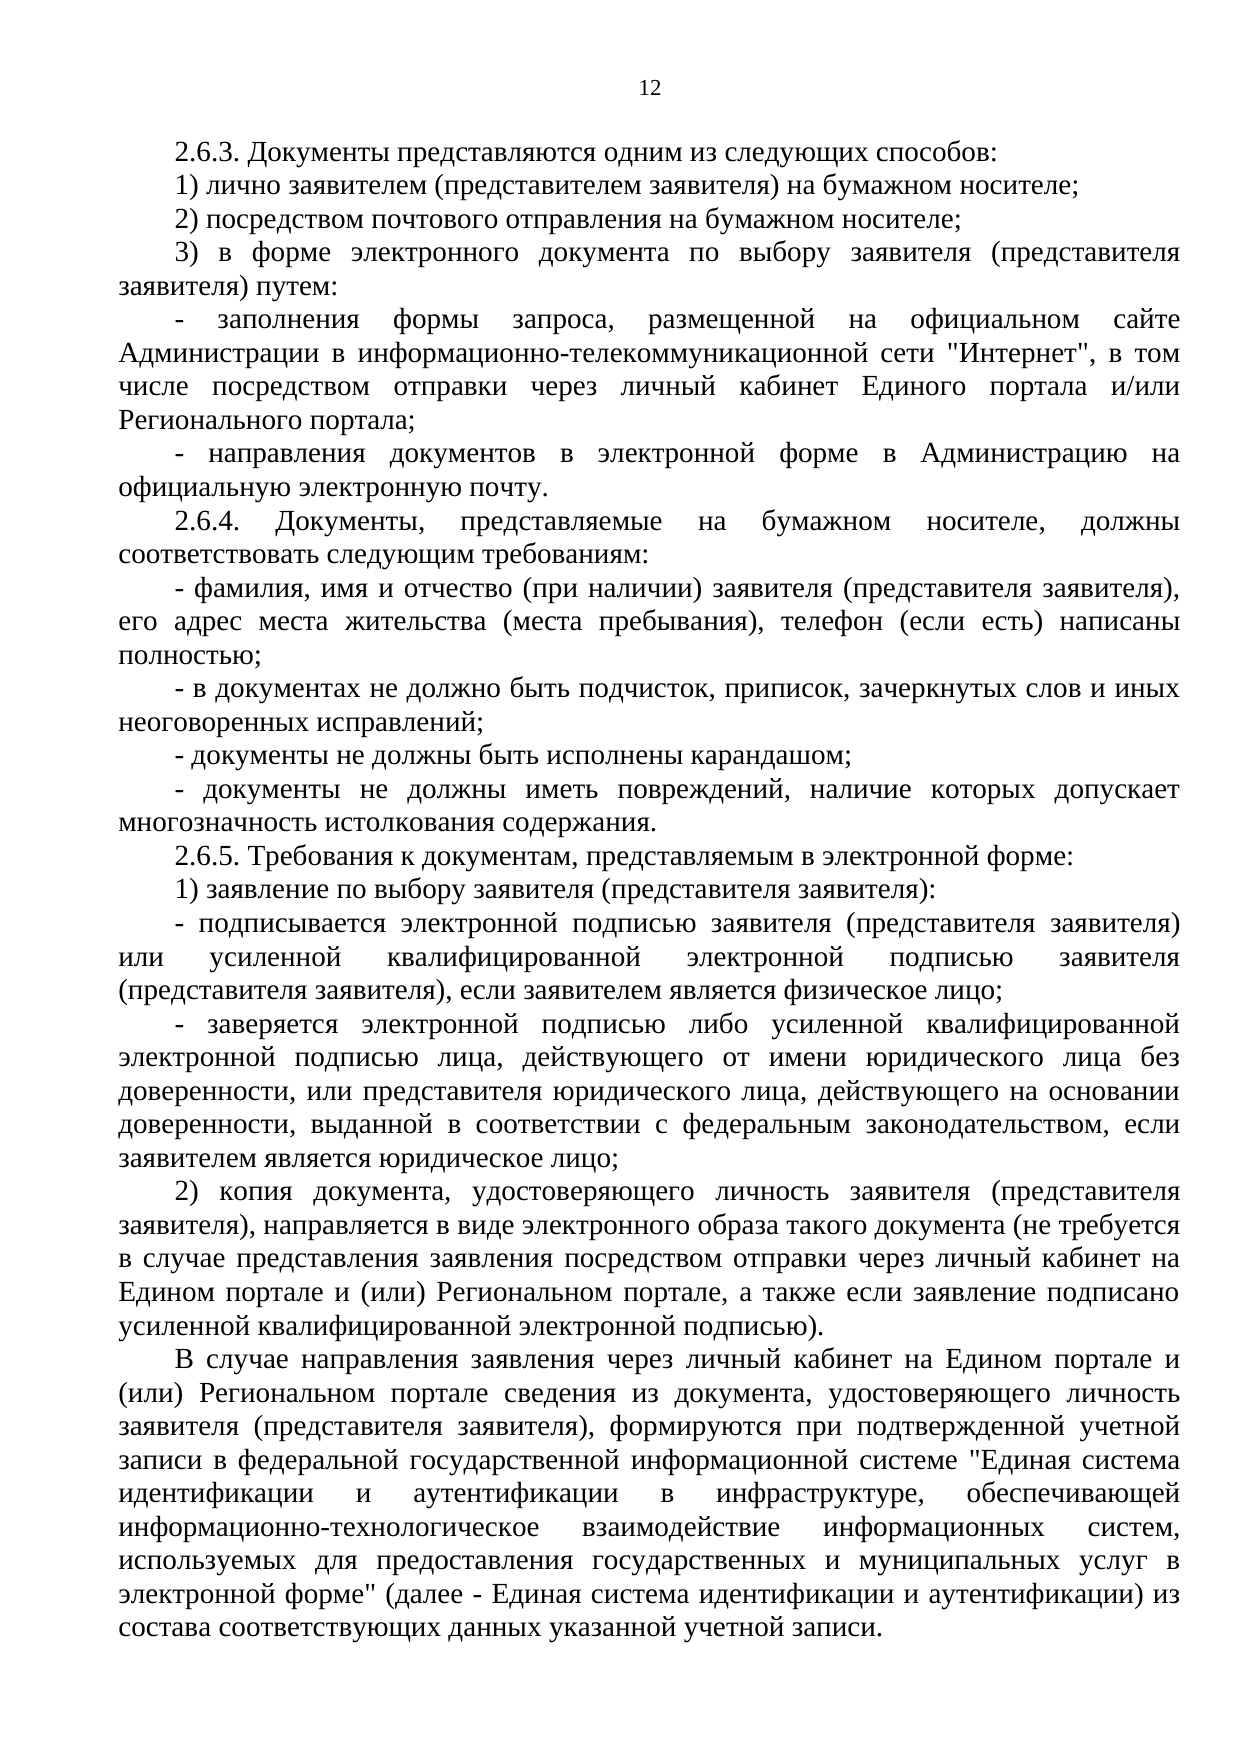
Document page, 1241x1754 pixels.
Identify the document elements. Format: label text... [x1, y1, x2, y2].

text - подписывается электронной подписью заявителя (представителя заявителя) или усиленной квалифицированной электронной подписью заявителя (представителя заявителя), если заявителем является физическое лицо; [118, 905, 1181, 1006]
text - заверяется электронной подписью либо усиленной квалифицированной электронной подписью лица, действующего от имени юридического лица без доверенности, или представителя юридического лица, действующего на основании доверенности, выданной в соответствии с федеральным законодательством, если заявителем является юридическое лицо; [118, 1006, 1181, 1173]
text - заполнения формы запроса, размещенной на официальном сайте Администрации в информационно-телекоммуникационной сети "Интернет", в том числе посредством отправки через личный кабинет Единого портала и/или Регионального портала; [118, 301, 1181, 436]
text В случае направления заявления через личный кабинет на Едином портале и (или) Региональном портале сведения из документа, удостоверяющего личность заявителя (представителя заявителя), формируются при подтвержденной учетной записи в федеральной государственной информационной системе "Единая система идентификации и аутентификации в инфраструктуре, обеспечивающей информационно-технологическое взаимодействие информационных систем, используемых для предоставления государственных и муниципальных услуг в электронной форме" (далее - Единая система идентификации и аутентификации) из состава соответствующих данных указанной учетной записи. [118, 1341, 1181, 1643]
text 1) заявление по выбору заявителя (представителя заявителя): [118, 872, 1181, 905]
text - документы не должны иметь повреждений, наличие которых допускает многозначность истолкования содержания. [118, 771, 1181, 838]
text 2) копия документа, удостоверяющего личность заявителя (представителя заявителя), направляется в виде электронного образа такого документа (не требуется в случае представления заявления посредством отправки через личный кабинет на Едином портале и (или) Региональном портале, а также если заявление подписано усиленной квалифицированной электронной подписью). [118, 1173, 1181, 1341]
text - документы не должны быть исполнены карандашом; [118, 737, 1181, 771]
text 2.6.5. Требования к документам, представляемым в электронной форме: [118, 838, 1181, 872]
text 1) лично заявителем (представителем заявителя) на бумажном носителе; [118, 167, 1181, 201]
text 2) посредством почтового отправления на бумажном носителе; [118, 201, 1181, 234]
text 3) в форме электронного документа по выбору заявителя (представителя заявителя) путем: [118, 234, 1181, 301]
text - направления документов в электронной форме в Администрацию на официальную электронную почту. [118, 436, 1181, 503]
text - в документах не должно быть подчисток, приписок, зачеркнутых слов и иных неоговоренных исправлений; [118, 670, 1181, 737]
text - фамилия, имя и отчество (при наличии) заявителя (представителя заявителя), его адрес места жительства (места пребывания), телефон (если есть) написаны полностью; [118, 570, 1181, 670]
text 2.6.4. Документы, представляемые на бумажном носителе, должны соответствовать следующим требованиям: [118, 503, 1181, 570]
text 2.6.3. Документы представляются одним из следующих способов: [118, 134, 1181, 167]
